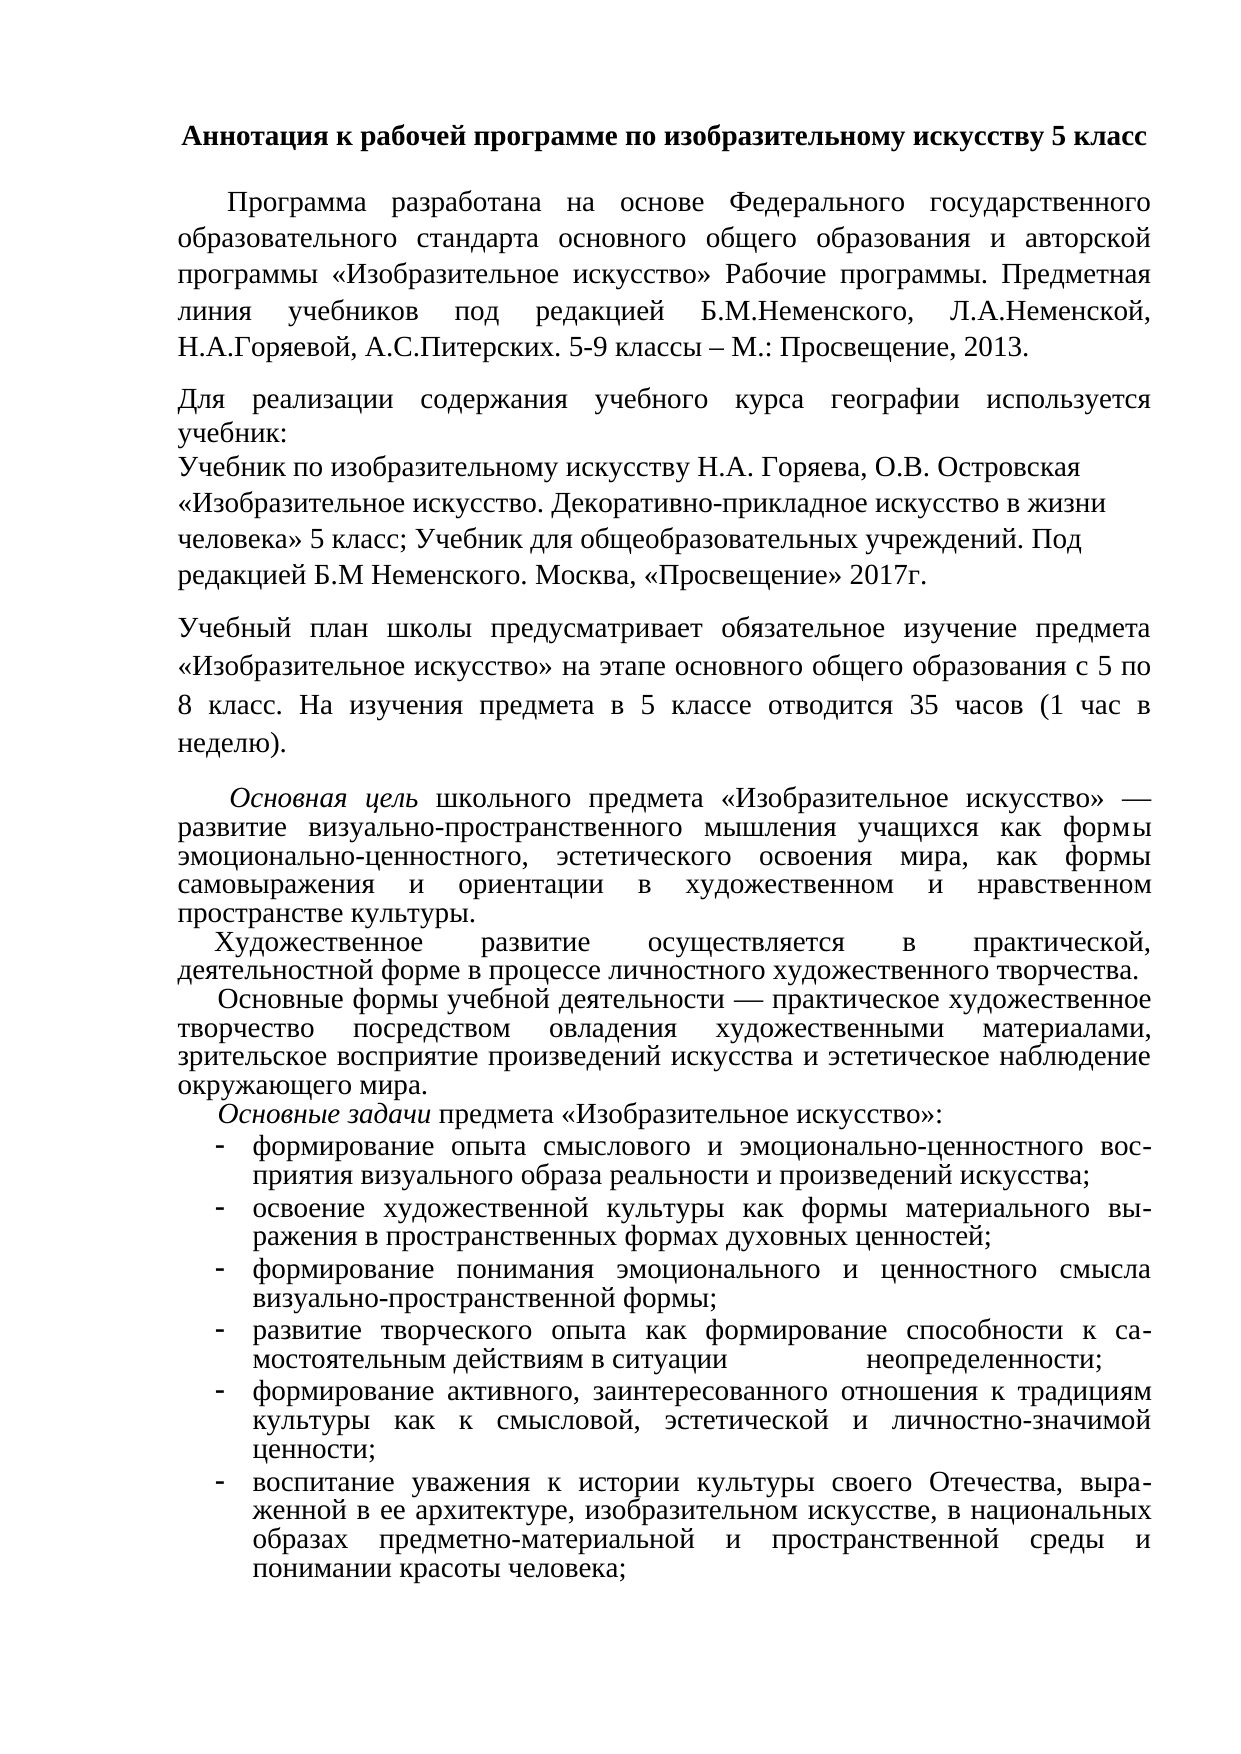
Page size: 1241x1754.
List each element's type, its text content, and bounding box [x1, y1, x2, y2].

list формирование опыта смыслового и эмоционально-ценностного восприятия визуального образа реальности и произведений искусства; [215, 1133, 1152, 1190]
list освоение художественной культуры как формы материального выражения в пространственных формах духовных ценностей; [215, 1194, 1152, 1251]
list формирование понимания эмоционального и ценностного смысла визуально-пространственной формы; [215, 1255, 1152, 1313]
text Аннотация к рабочей программе по изобразительному искусству 5 класс [177, 118, 1152, 152]
text Учебник по изобразительному искусству Н.А. Горяева, О.В. Островская «Изобразительное искусство. Декоративно-прикладное искусство в жизни человека» 5 класс; Учебник для общеобразовательных учреждений. Под редакцией Б.М Неменского. Москва, «Просвещение» 2017г. [177, 449, 1152, 591]
text Учебный план школы предусматривает обязательное изучение предмета «Изобразительное искусство» на этапе основного общего образования с 5 по 8 класс. На изучения предмета в 5 классе отводится 35 часов (1 час в неделю). [177, 610, 1152, 759]
text Для реализации содержания учебного курса географии используется учебник: [177, 382, 1152, 449]
text Основная цель школьного предмета «Изобразительное искусство» — развитие визуально-пространственного мышления учащихся как формы эмоционально-ценностного, эстетического освоения мира, как формы самовыражения и ориентации в художественном и нравственном пространстве культуры. [177, 785, 1152, 928]
text Основные формы учебной деятельности — практическое художественное творчество посредством овладения художественными материалами, зрительское восприятие произведений искусства и эстетическое наблюдение окружающего мира. [177, 986, 1152, 1100]
text Основные задачи предмета «Изобразительное искусство»: [217, 1100, 1152, 1129]
text Программа разработана на основе Федерального государственного образовательного стандарта основного общего образования и авторской программы «Изобразительное искусство» Рабочие программы. Предметная линия учебников под редакцией Б.М.Неменского, Л.А.Неменской, Н.А.Горяевой, А.С.Питерских. 5-9 классы – М.: Просвещение, 2013. [177, 184, 1152, 362]
list формирование активного, заинтересованного отношения к традициям культуры как к смысловой, эстетической и личностно-значимой ценности; [215, 1377, 1152, 1465]
list воспитание уважения к истории культуры своего Отечества, выраженной в ее архитектуре, изобразительном искусстве, в национальных образах предметно-материальной и пространственной среды и понимании красоты человека; [215, 1468, 1152, 1583]
list развитие творческого опыта как формирование способности к самостоятельным действиям в ситуации неопределенности; [215, 1317, 1152, 1374]
text Художественное развитие осуществляется в практической, деятельностной форме в процессе личностного художественного творчества. [177, 928, 1152, 986]
